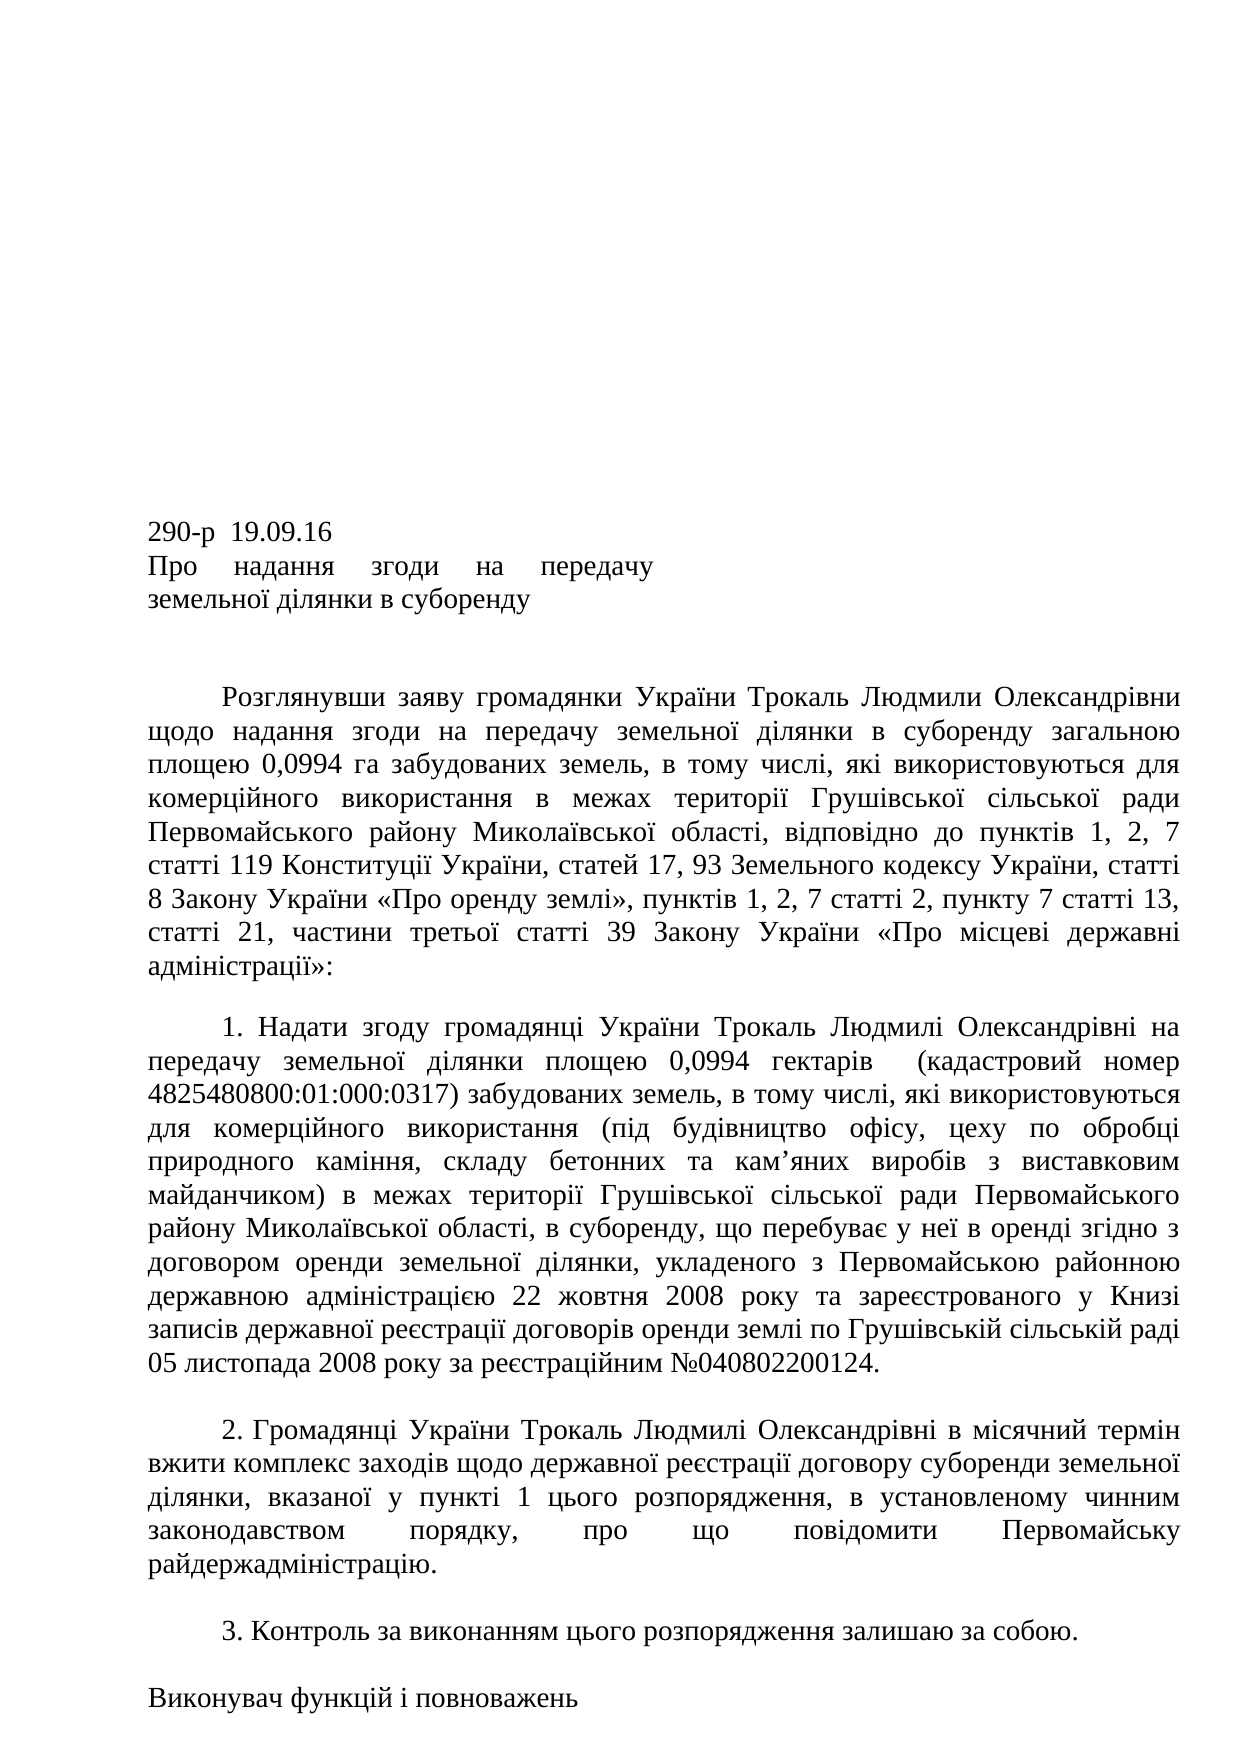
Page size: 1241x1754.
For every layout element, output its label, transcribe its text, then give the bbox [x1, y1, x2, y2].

table_header 290-р 19.09.16 Про надання згоди на передачу земельної ділянки в суборенду [137, 481, 665, 615]
text 2. Громадянці України Трокаль Людмилі Олександрівні в місячний термін вжити комплекс заходів щодо державної реєстрації договору суборенди земельної ділянки, вказаної у пункті 1 цього розпорядження, в установленому чинним законодавством порядку, про що повідомити Первомайську райдержадміністрацію. [148, 1412, 1181, 1579]
text Виконувач функцій і повноважень [148, 1680, 1181, 1714]
text Розглянувши заяву громадянки України Трокаль Людмили Олександрівни щодо надання згоди на передачу земельної ділянки в суборенду загальною площею 0,0994 га забудованих земель, в тому числі, які використовуються для комерційного використання в межах території Грушівської сільської ради Первомайського району Миколаївської області, відповідно до пунктів 1, 2, 7 статті 119 Конституції України, статей 17, 93 Земельного кодексу України, статті 8 Закону України «Про оренду землі», пунктів 1, 2, 7 статті 2, пункту 7 статті 13, статті 21, частини третьої статті 39 Закону України «Про місцеві державні адміністрації»: [148, 679, 1181, 981]
text 1. Надати згоду громадянці України Трокаль Людмилі Олександрівні на передачу земельної ділянки площею 0,0994 гектарів (кадастровий номер 4825480800:01:000:0317) забудованих земель, в тому числі, які використовуються для комерційного використання (під будівництво офісу, цеху по обробці природного каміння, складу бетонних та кам’яних виробів з виставковим майданчиком) в межах території Грушівської сільської ради Первомайського району Миколаївської області, в суборенду, що перебуває у неї в оренді згідно з договором оренди земельної ділянки, укладеного з Первомайською районною державною адміністрацією 22 жовтня 2008 року та зареєстрованого у Книзі записів державної реєстрації договорів оренди землі по Грушівській сільській раді 05 листопада 2008 року за реєстраційним №040802200124. [148, 1009, 1181, 1378]
text 3. Контроль за виконанням цього розпорядження залишаю за собою. [148, 1613, 1181, 1647]
